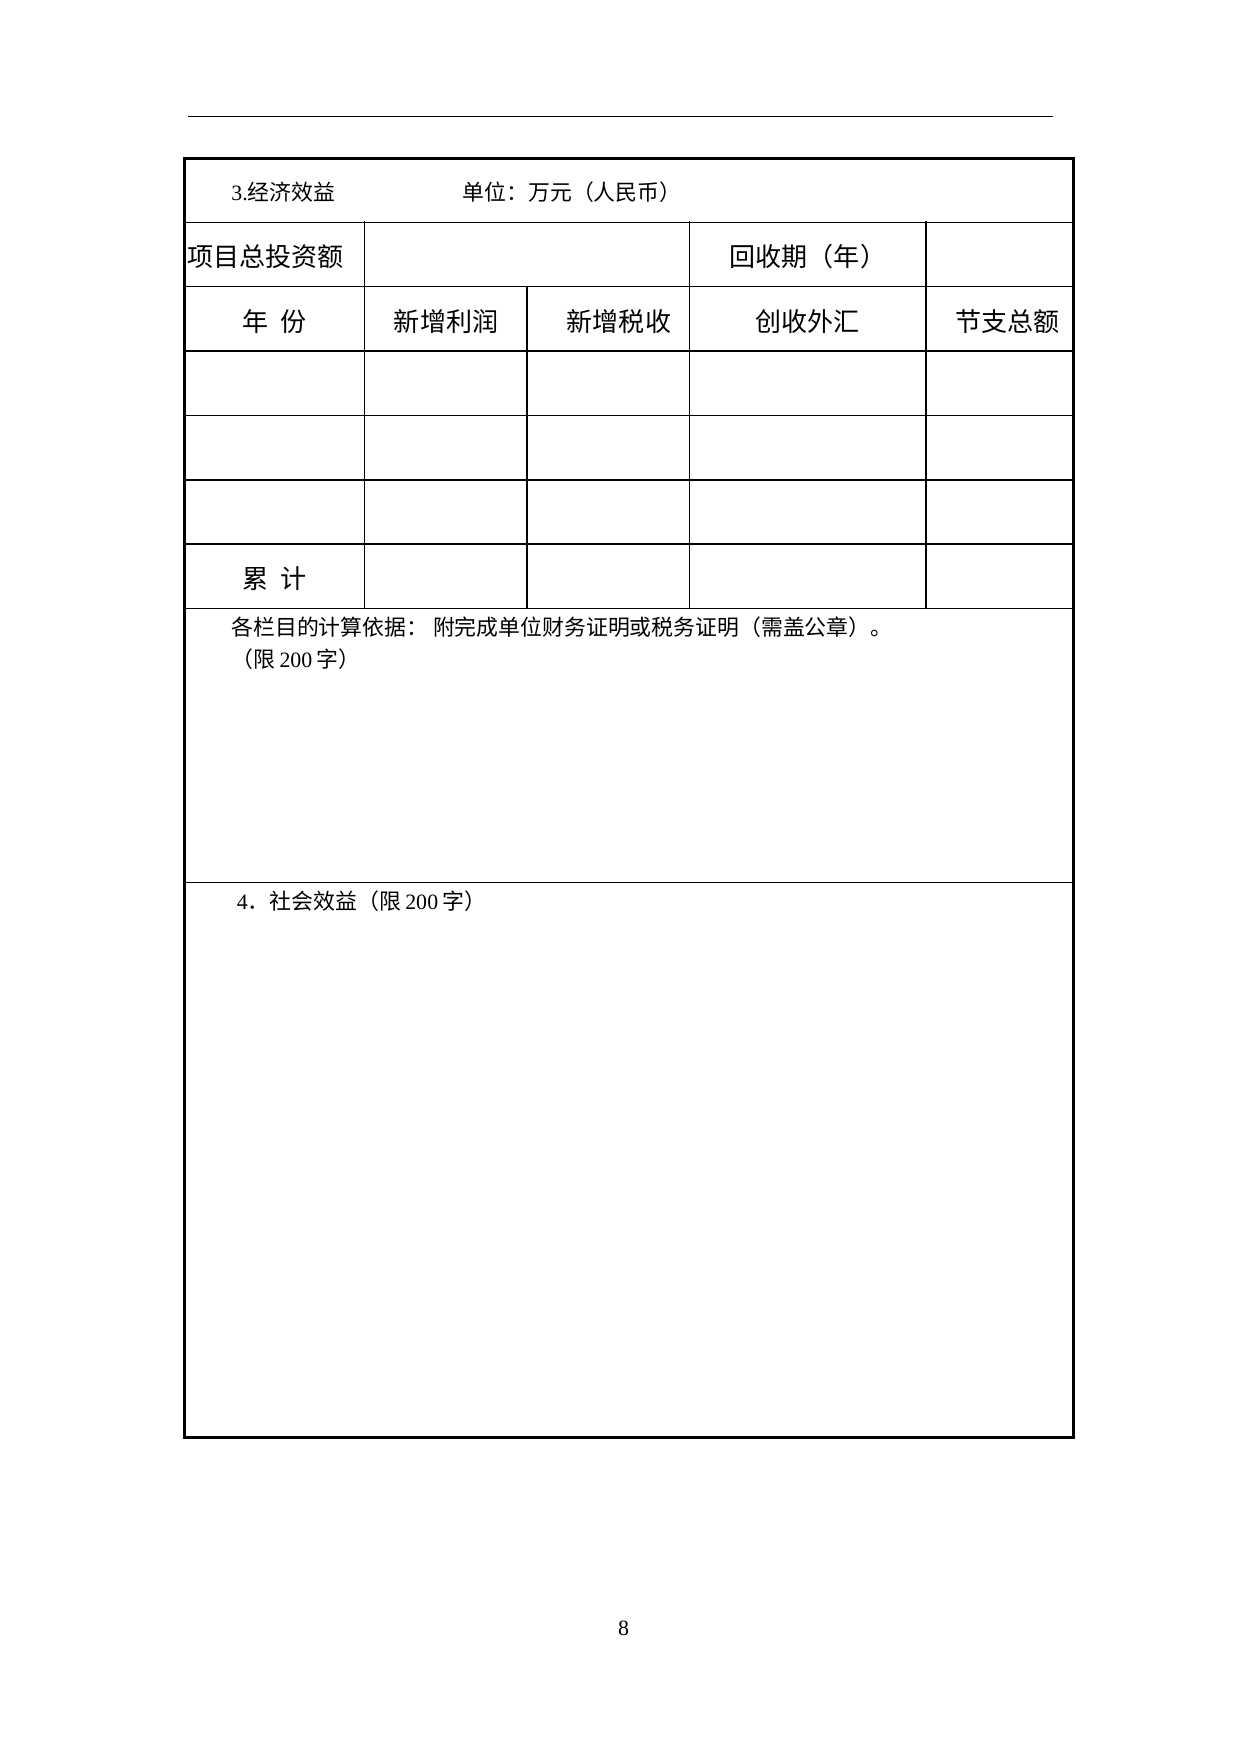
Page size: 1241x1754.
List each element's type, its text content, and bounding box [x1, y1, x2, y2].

table_cell 累 计 [186, 545, 364, 608]
table_cell [927, 416, 1072, 479]
table_cell [528, 352, 689, 414]
table_cell [690, 545, 925, 608]
table_cell [690, 481, 925, 543]
table_cell 项目总投资额 [186, 223, 364, 286]
table_cell 4．社会效益（限200字） [186, 883, 1072, 1436]
table_cell 回收期（年） [690, 223, 925, 286]
table_cell 新增利润 [365, 287, 526, 350]
table_cell [528, 545, 689, 608]
table_cell [690, 352, 925, 414]
table_cell [365, 545, 526, 608]
table_cell 各栏目的计算依据： 附完成单位财务证明或税务证明（需盖公章）。 （限200字） [186, 609, 1072, 882]
table_cell 年 份 [186, 287, 364, 350]
table_cell [927, 481, 1072, 543]
table_cell [365, 223, 689, 286]
table_cell [927, 545, 1072, 608]
table_cell [186, 481, 364, 543]
table_cell 新增税收 [528, 287, 689, 350]
table_cell [690, 416, 925, 479]
table_header 3.经济效益 单位：万元（人民币） [186, 160, 1072, 221]
table_cell [186, 416, 364, 479]
table_cell [365, 352, 526, 414]
table_cell [927, 352, 1072, 414]
table_cell [186, 352, 364, 414]
table_cell 节支总额 [927, 287, 1072, 350]
table_cell [365, 416, 526, 479]
table_cell [365, 481, 526, 543]
table_cell [528, 416, 689, 479]
table_cell [528, 481, 689, 543]
table_cell [927, 223, 1072, 286]
table_cell 创收外汇 （万美元） [690, 287, 925, 350]
